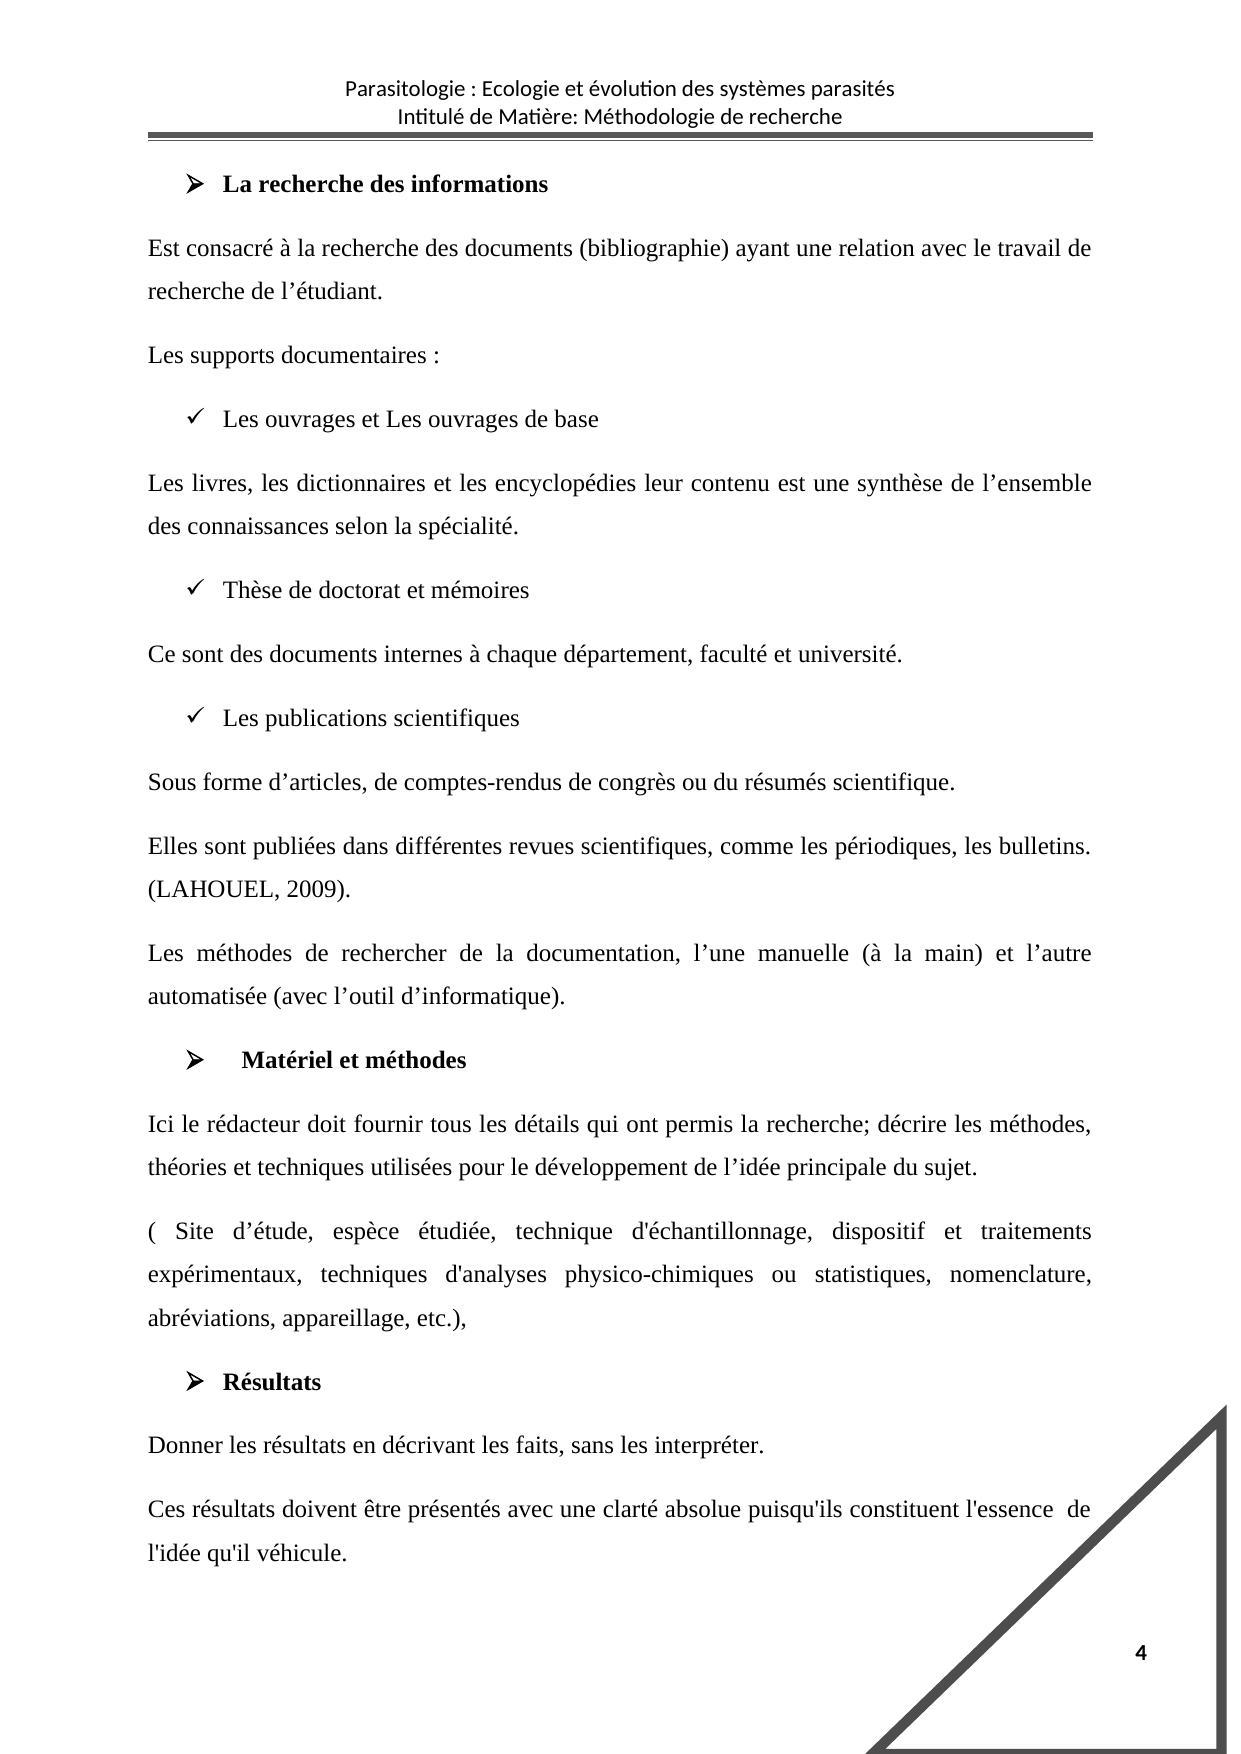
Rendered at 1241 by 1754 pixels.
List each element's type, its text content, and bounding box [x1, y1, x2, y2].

list Résultats [185, 1367, 1093, 1395]
list Les publications scientifiques [185, 703, 1093, 732]
list Les ouvrages et Les ouvrages de base [185, 404, 1093, 433]
text Donner les résultats en décrivant les faits, sans les interpréter. [148, 1431, 1093, 1459]
text Les méthodes de rechercher de la documentation, l’une manuelle (à la main) et l’autre automatisée (avec l’outil d’informatique). [148, 938, 1093, 1010]
list Matériel et méthodes [185, 1045, 1093, 1074]
text Les livres, les dictionnaires et les encyclopédies leur contenu est une synthèse de l’ensemble des connaissances selon la spécialité. [148, 468, 1093, 540]
text Les supports documentaires : [148, 340, 1093, 369]
text Ici le rédacteur doit fournir tous les détails qui ont permis la recherche; décrire les méthodes, théories et techniques utilisées pour le développement de l’idée principale du sujet. [148, 1109, 1093, 1181]
text Elles sont publiées dans différentes revues scientifiques, comme les périodiques, les bulletins. (LAHOUEL, 2009). [148, 831, 1093, 903]
text Ce sont des documents internes à chaque département, faculté et université. [148, 639, 1093, 668]
text Sous forme d’articles, de comptes-rendus de congrès ou du résumés scientifique. [148, 767, 1093, 796]
list La recherche des informations [185, 169, 1093, 198]
text ( Site d’étude, espèce étudiée, technique d'échantillonnage, dispositif et traitements expérimentaux, techniques d'analyses physico-chimiques ou statistiques, nomenclature, abréviations, appareillage, etc.), [148, 1216, 1093, 1331]
text Ces résultats doivent être présentés avec une clarté absolue puisqu'ils constituent l'essence de l'idée qu'il véhicule. [148, 1494, 1093, 1566]
list Thèse de doctorat et mémoires [185, 575, 1093, 604]
text Est consacré à la recherche des documents (bibliographie) ayant une relation avec le travail de recherche de l’étudiant. [148, 233, 1093, 305]
